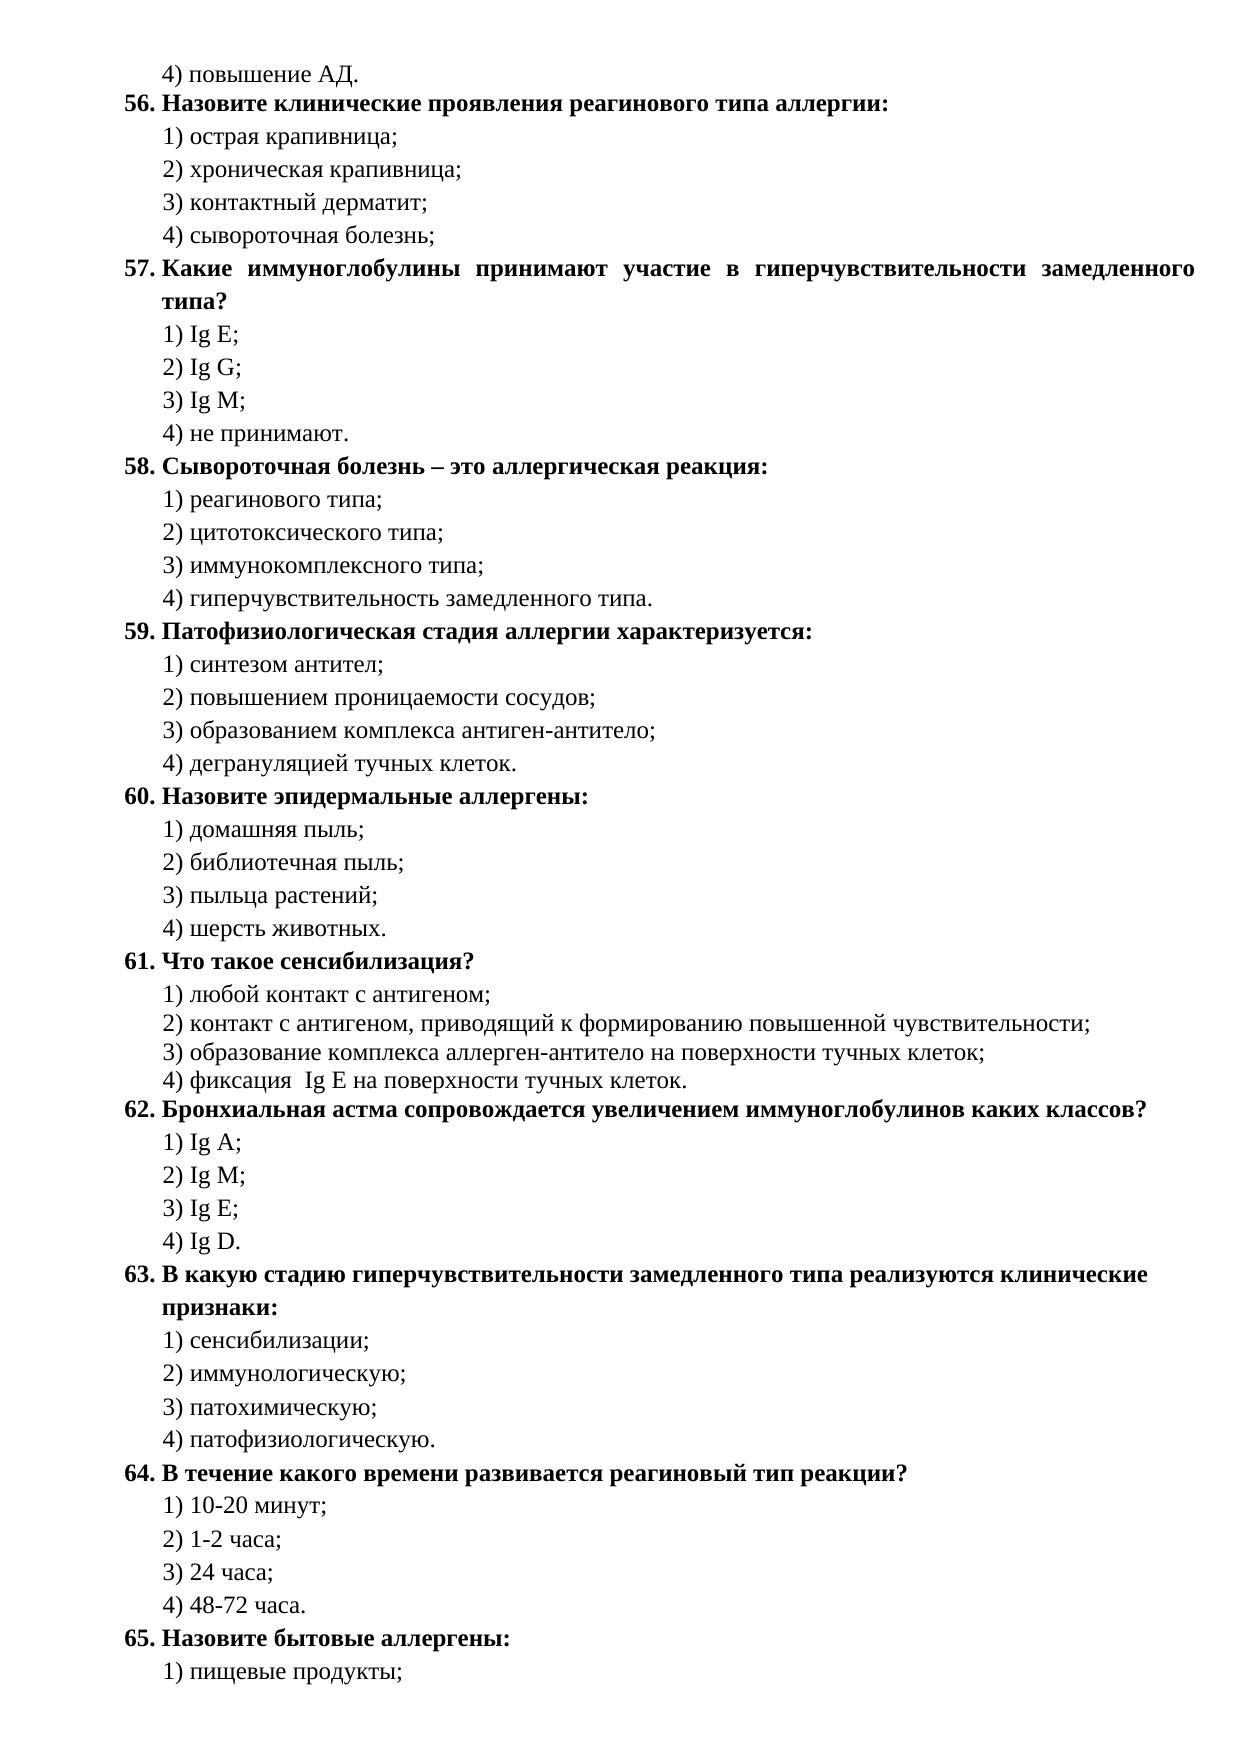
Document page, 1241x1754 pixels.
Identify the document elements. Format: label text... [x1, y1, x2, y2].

text 4) не принимают. [162, 418, 1196, 447]
text 4) дегрануляцией тучных клеток. [162, 748, 1196, 777]
list Какие иммуноглобулины принимают участие в гиперчувствительности замедленного типа? [124, 253, 1196, 315]
text 1) любой контакт с антигеном; [162, 979, 1196, 1008]
text 2) 1-2 часа; [162, 1524, 1196, 1552]
list Патофизиологическая стадия аллергии характеризуется: [124, 616, 1196, 645]
list В какую стадию гиперчувствительности замедленного типа реализуются клинические признаки: [124, 1259, 1196, 1321]
text 1) сенсибилизации; [162, 1326, 1196, 1354]
text 1) Ig А; [162, 1127, 1196, 1156]
text 3) Ig E; [162, 1193, 1196, 1222]
text 4) патофизиологическую. [162, 1424, 1196, 1453]
text 4) 48-72 часа. [162, 1590, 1196, 1618]
text 2) повышением проницаемости сосудов; [162, 682, 1196, 711]
text 3) патохимическую; [162, 1392, 1196, 1420]
text 2) иммунологическую; [162, 1358, 1196, 1387]
text 4) гиперчувствительность замедленного типа. [162, 583, 1196, 612]
text 2) Ig М; [162, 1160, 1196, 1189]
text 3) образование комплекса аллерген-антитело на поверхности тучных клеток; [162, 1037, 1196, 1066]
list Назовите эпидермальные аллергены: [124, 781, 1196, 810]
text 3) образованием комплекса антиген-антитело; [162, 715, 1196, 744]
text 3) контактный дерматит; [162, 187, 1196, 216]
text 3) иммунокомплексного типа; [162, 550, 1196, 579]
list Назовите клинические проявления реагинового типа аллергии: [124, 88, 1196, 117]
list В течение какого времени развивается реагиновый тип реакции? [124, 1458, 1196, 1486]
text 1) пищевые продукты; [162, 1656, 1196, 1684]
text 3) 24 часа; [162, 1557, 1196, 1585]
text 2) библиотечная пыль; [162, 847, 1196, 876]
text 4) Ig D. [162, 1226, 1196, 1255]
text 3) Ig M; [162, 385, 1196, 414]
list 4) повышение АД. [162, 59, 1196, 88]
list Что такое сенсибилизация? [124, 946, 1196, 975]
list Бронхиальная астма сопровождается увеличением иммуноглобулинов каких классов? [124, 1094, 1196, 1123]
text 1) 10-20 минут; [162, 1491, 1196, 1519]
text 1) синтезом антител; [162, 649, 1196, 678]
list Назовите бытовые аллергены: [124, 1623, 1196, 1651]
text 4) шерсть животных. [162, 913, 1196, 942]
text 4) фиксация Ig E на поверхности тучных клеток. [162, 1066, 1196, 1094]
text 1) острая крапивница; [162, 121, 1196, 149]
text 3) пыльца растений; [162, 880, 1196, 909]
text 2) цитотоксического типа; [162, 517, 1196, 546]
text 1) реагинового типа; [162, 484, 1196, 513]
text 1) домашняя пыль; [162, 814, 1196, 843]
list Сывороточная болезнь – это аллергическая реакция: [124, 451, 1196, 480]
text 2) Ig G; [162, 352, 1196, 381]
text 1) Ig E; [162, 319, 1196, 348]
text 2) хроническая крапивница; [162, 154, 1196, 183]
text 4) сывороточная болезнь; [162, 220, 1196, 249]
text 2) контакт с антигеном, приводящий к формированию повышенной чувствительности; [162, 1008, 1196, 1037]
